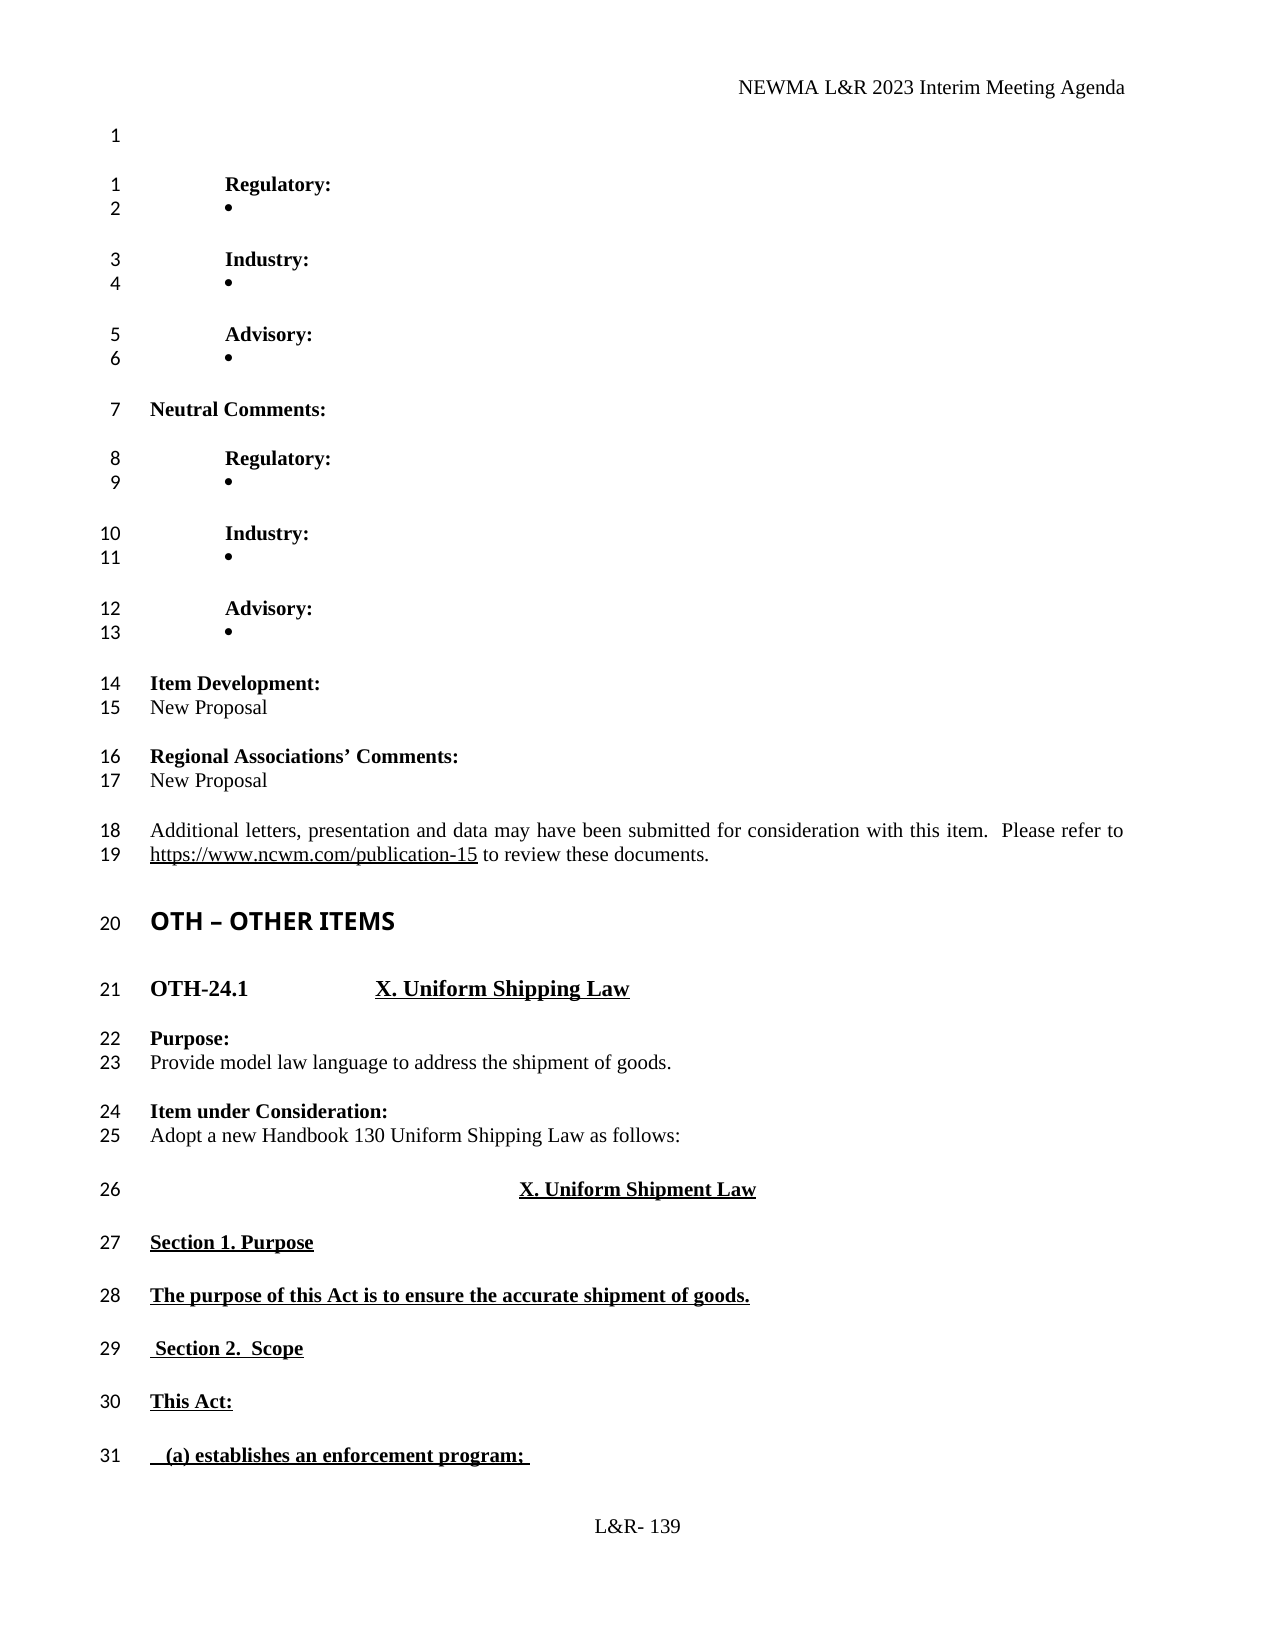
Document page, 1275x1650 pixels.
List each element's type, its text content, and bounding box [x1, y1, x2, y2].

text Industry: [225, 521, 1125, 545]
text Item Development: [150, 671, 1125, 695]
text Adopt a new Handbook 130 Uniform Shipping Law as follows: [150, 1123, 1125, 1147]
text X. Uniform Shipment Law [150, 1176, 1125, 1201]
text Additional letters, presentation and data may have been submitted for consideration with this item. Please refer to https://www.ncwm.com/publication-15 to review these documents. [150, 817, 1125, 866]
text Neutral Comments: [150, 397, 1125, 421]
text Regional Associations’ Comments: [150, 744, 1125, 768]
text (a) establishes an enforcement program; [150, 1443, 1125, 1467]
text Section 2. Scope [150, 1336, 1125, 1360]
text Advisory: [225, 322, 1125, 346]
text Regulatory: [225, 446, 1125, 470]
text Advisory: [225, 596, 1125, 620]
text This Act: [150, 1389, 1125, 1413]
text New Proposal [150, 695, 1125, 719]
text New Proposal [150, 768, 1125, 792]
text Industry: [225, 247, 1125, 271]
subtitle OTH – OTHER ITEMS [150, 903, 1125, 937]
text The purpose of this Act is to ensure the accurate shipment of goods. [150, 1283, 1125, 1307]
text Section 1. Purpose [150, 1230, 1125, 1254]
subtitle OTH-24.1 X. Uniform Shipping Law [150, 975, 1125, 1001]
text Item under Consideration: [150, 1099, 1125, 1123]
text Purpose: [150, 1026, 1125, 1050]
text Regulatory: [225, 172, 1125, 196]
text Provide model law language to address the shipment of goods. [150, 1050, 1125, 1074]
